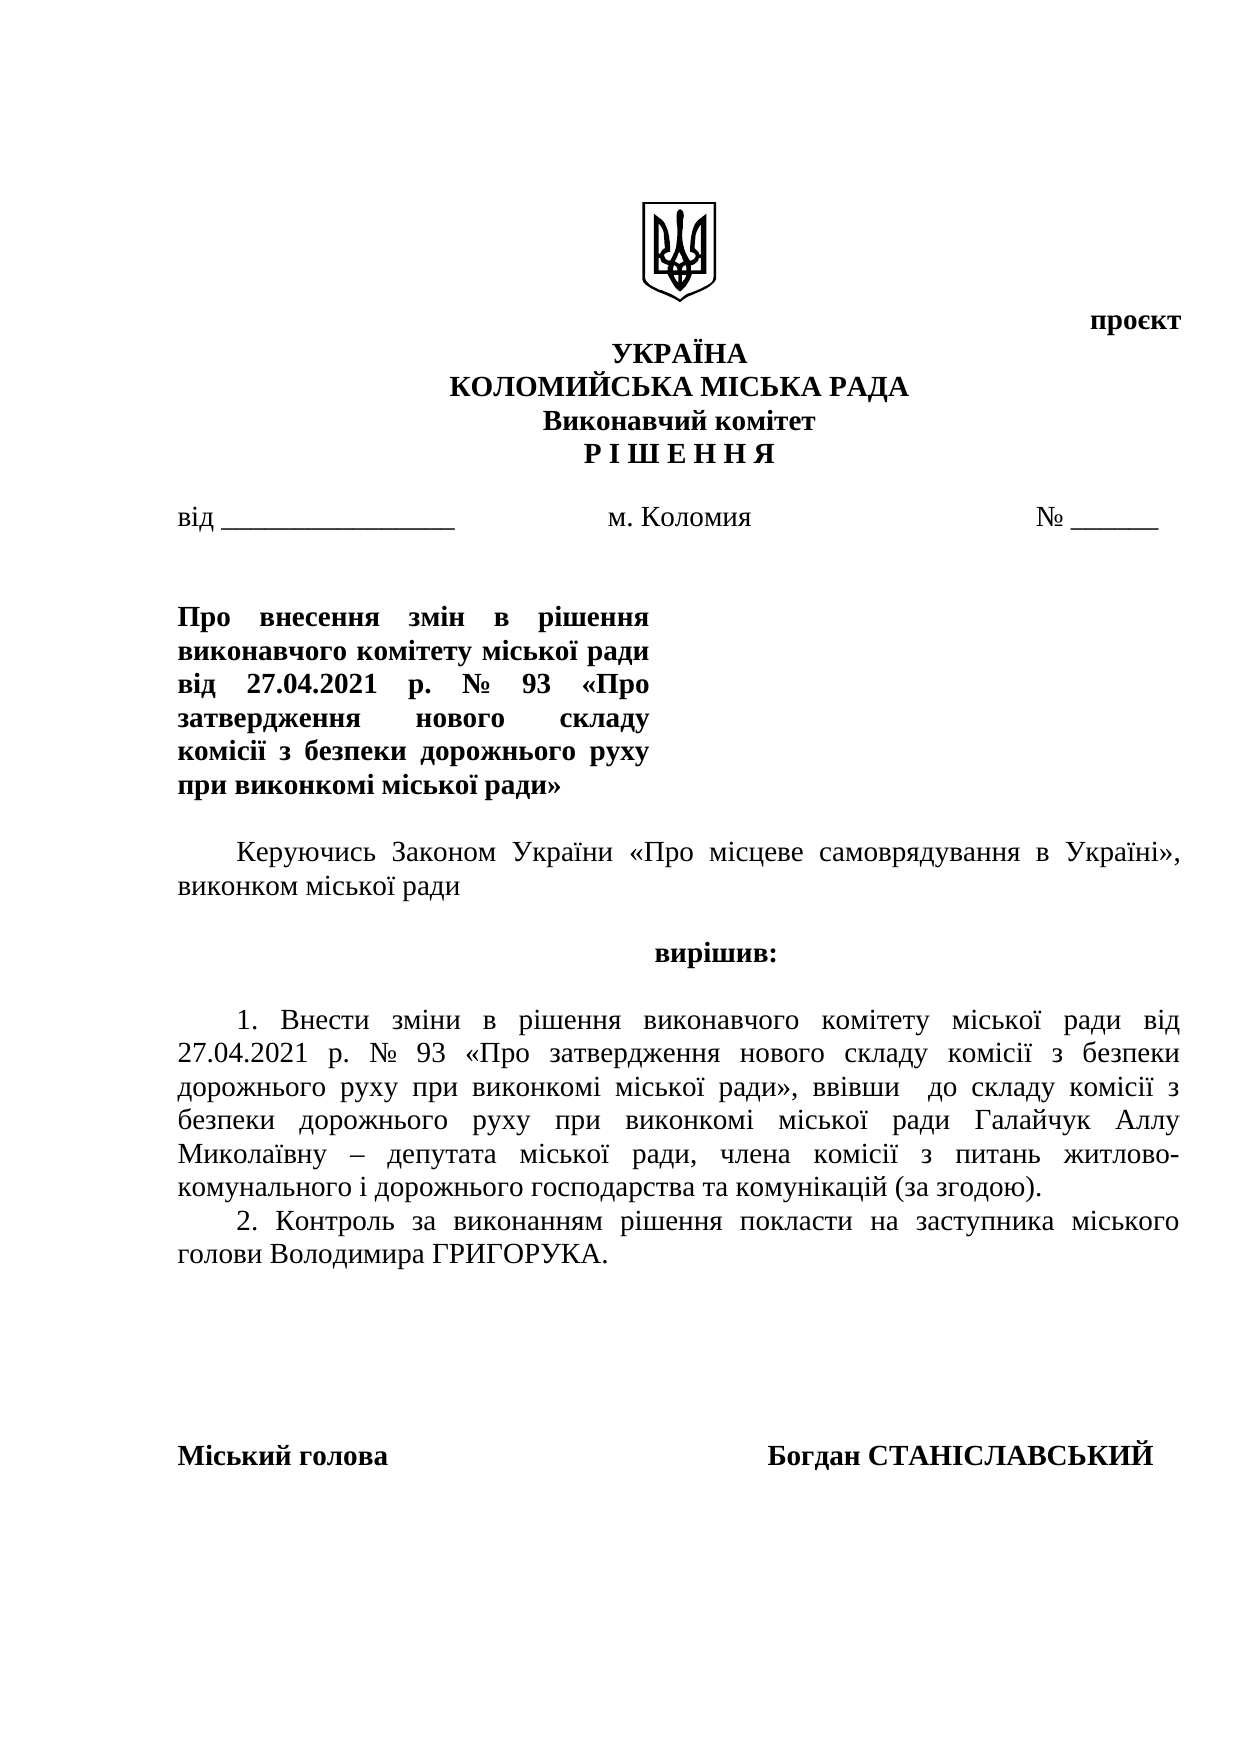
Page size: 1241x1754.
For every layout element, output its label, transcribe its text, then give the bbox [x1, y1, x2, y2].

title проєкт [177, 302, 1181, 336]
title Виконавчий комітет [177, 403, 1181, 436]
title КОЛОМИЙСЬКА МІСЬКА РАДА [177, 369, 1181, 403]
text 2. Контроль за виконанням рішення покласти на заступника міського голови Володимира ГРИГОРУКА. [177, 1203, 1181, 1270]
text Міський голова Богдан СТАНІСЛАВСЬКИЙ [177, 1438, 1181, 1471]
text Керуючись Законом України «Про місцеве самоврядування в Україні», виконком міської ради [177, 834, 1181, 901]
title Р І Ш Е Н Н Я [177, 436, 1181, 470]
title від ________________ м. Коломия № ______ [177, 499, 1181, 532]
title УКРАЇНА [177, 336, 1181, 369]
text вирішив: [177, 935, 1181, 968]
text Про внесення змін в рішення виконавчого комітету міської ради від 27.04.2021 р. № 93 «Про затвердження нового складу комісії з безпеки дорожнього руху при виконкомі міської ради» [177, 599, 650, 801]
text 1. Внести зміни в рішення виконавчого комітету міської ради від 27.04.2021 р. № 93 «Про затвердження нового складу комісії з безпеки дорожнього руху при виконкомі міської ради», ввівши до складу комісії з безпеки дорожнього руху при виконкомі міської ради Галайчук Аллу Миколаївну – депутата міської ради, члена комісії з питань житлово-комунального і дорожнього господарства та комунікацій (за згодою). [177, 1002, 1181, 1203]
